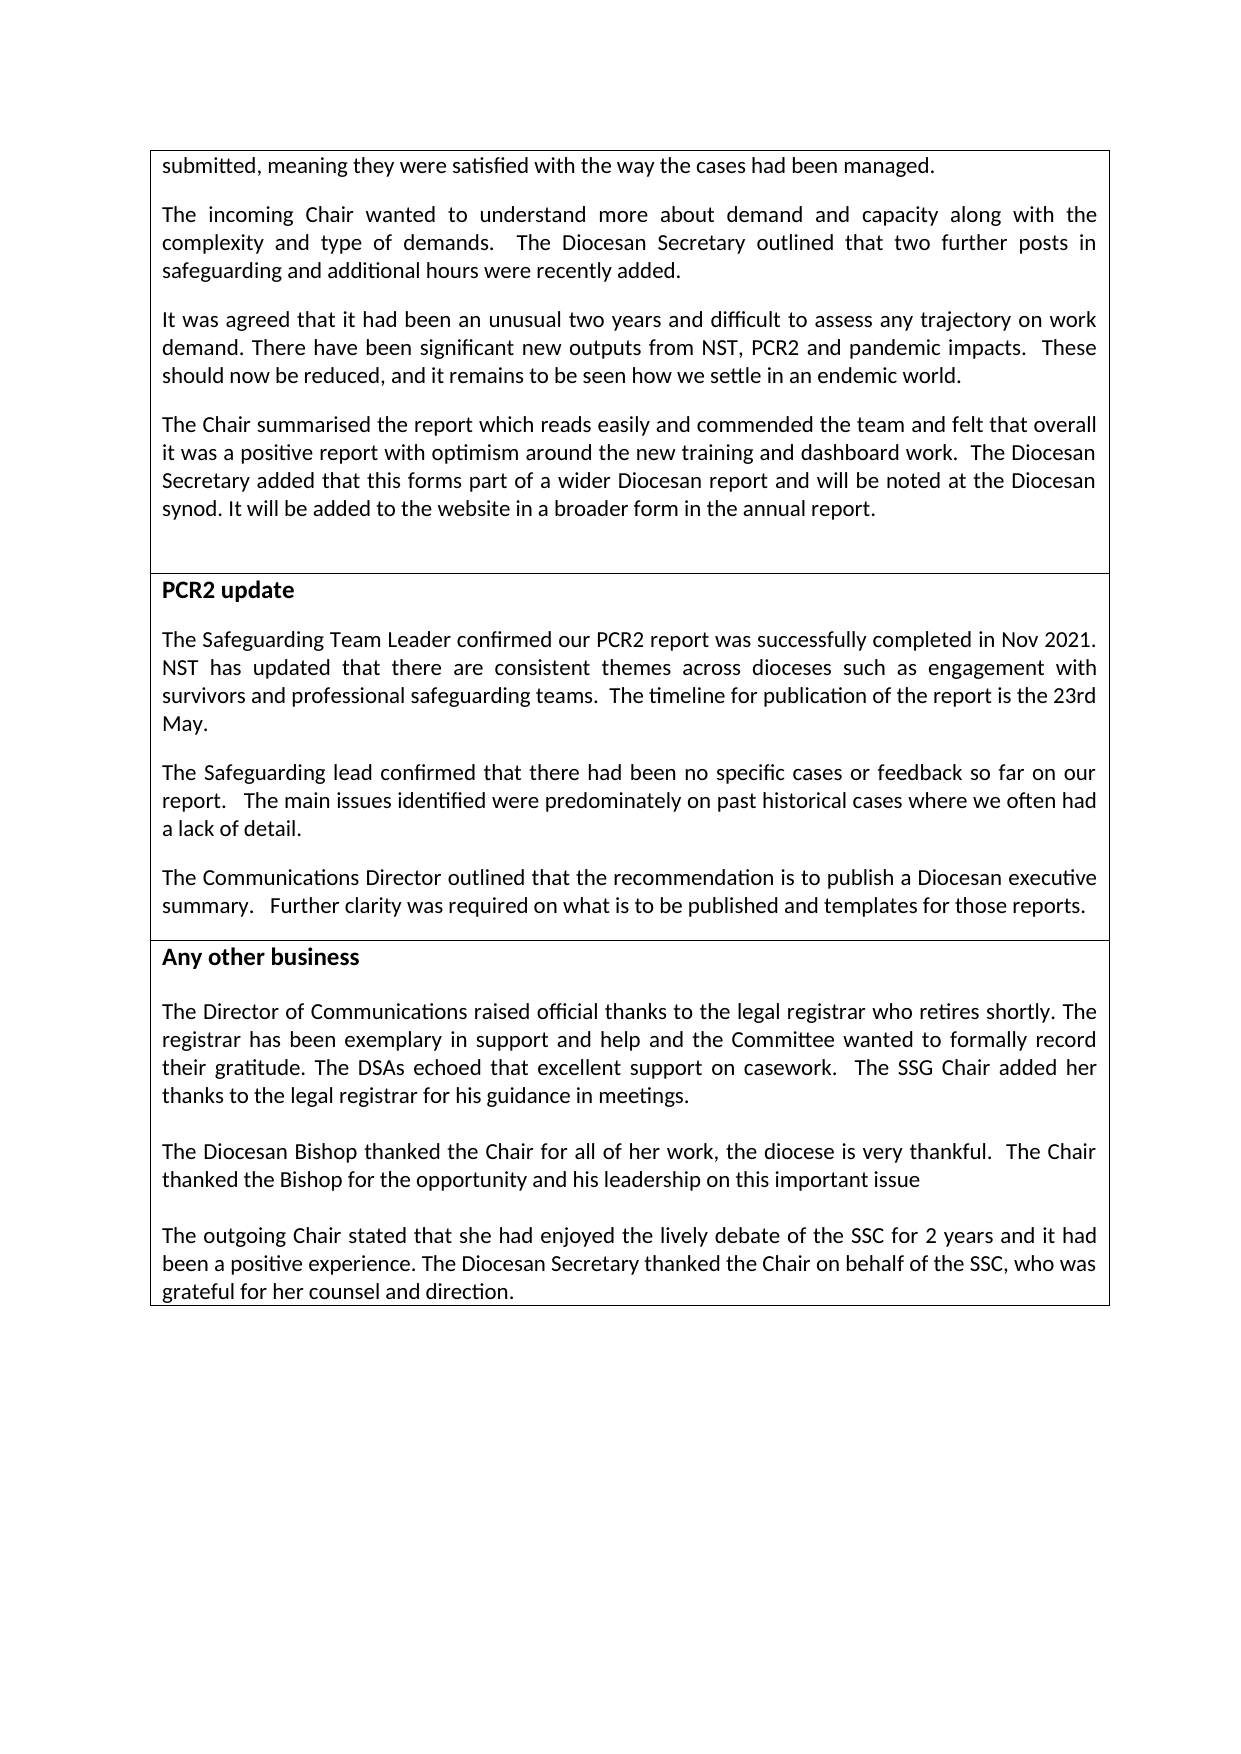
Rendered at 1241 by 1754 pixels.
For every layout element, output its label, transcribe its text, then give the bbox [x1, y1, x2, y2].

table_cell PCR2 update The Safeguarding Team Leader confirmed our PCR2 report was successfully completed in Nov 2021. NST has updated that there are consistent themes across dioceses such as engagement with survivors and professional safeguarding teams. The timeline for publication of the report is the 23rd May. The Safeguarding lead confirmed that there had been no specific cases or feedback so far on our report. The main issues identified were predominately on past historical cases where we often had a lack of detail. The Communications Director outlined that the recommendation is to publish a Diocesan executive summary. Further clarity was required on what is to be published and templates for those reports. [151, 574, 1109, 940]
table_cell Any other business The Director of Communications raised official thanks to the legal registrar who retires shortly. The registrar has been exemplary in support and help and the Committee wanted to formally record their gratitude. The DSAs echoed that excellent support on casework. The SSG Chair added her thanks to the legal registrar for his guidance in meetings. The Diocesan Bishop thanked the Chair for all of her work, the diocese is very thankful. The Chair thanked the Bishop for the opportunity and his leadership on this important issue The outgoing Chair stated that she had enjoyed the lively debate of the SSC for 2 years and it had been a positive experience. The Diocesan Secretary thanked the Chair on behalf of the SSC, who was grateful for her counsel and direction. [151, 941, 1109, 1305]
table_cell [151, 151, 1109, 573]
